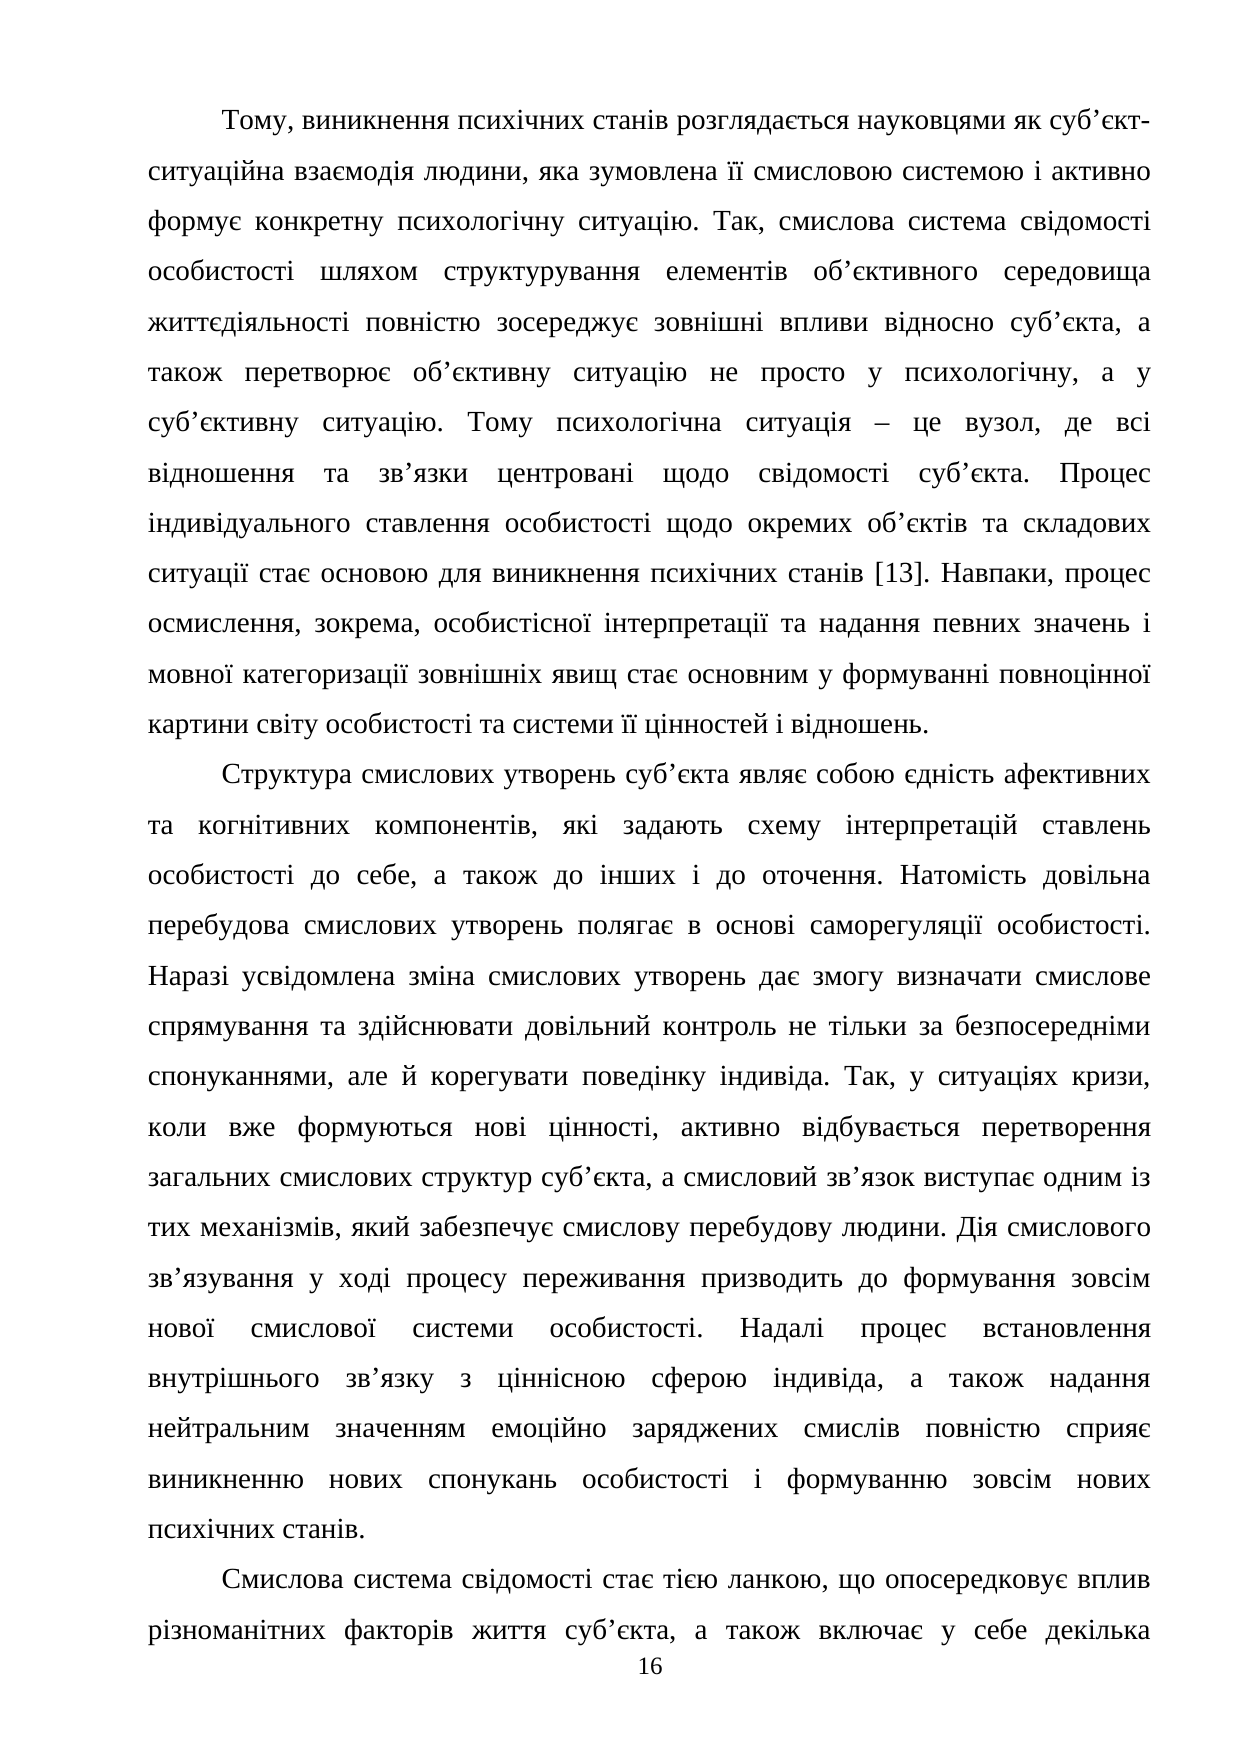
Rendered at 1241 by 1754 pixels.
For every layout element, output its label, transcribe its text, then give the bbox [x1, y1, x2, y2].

text Тому, виникнення психічних станів розглядається науковцями як суб’єкт-ситуаційна взаємодія людини, яка зумовлена її смисловою системою і активно формує конкретну психологічну ситуацію. Так, смислова система свідомості особистості шляхом структурування елементів об’єктивного середовища життєдіяльності повністю зосереджує зовнішні впливи відносно суб’єкта, а також перетворює об’єктивну ситуацію не просто у психологічну, а у суб’єктивну ситуацію. Тому психологічна ситуація – це вузол, де всі відношення та зв’язки центровані щодо свідомості суб’єкта. Процес індивідуального ставлення особистості щодо окремих об’єктів та складових ситуації стає основою для виникнення психічних станів [13]. Навпаки, процес осмислення, зокрема, особистісної інтерпретації та надання певних значень і мовної категоризації зовнішніх явищ стає основним у формуванні повноцінної картини світу особистості та системи її цінностей і відношень. [148, 102, 1152, 740]
text Структура смислових утворень суб’єкта являє собою єдність афективних та когнітивних компонентів, які задають схему інтерпретацій ставлень особистості до себе, а також до інших і до оточення. Натомість довільна перебудова смислових утворень полягає в основі саморегуляції особистості. Наразі усвідомлена зміна смислових утворень дає змогу визначати смислове спрямування та здійснювати довільний контроль не тільки за безпосередніми спонуканнями, але й корегувати поведінку індивіда. Так, у ситуаціях кризи, коли вже формуються нові цінності, активно відбувається перетворення загальних смислових структур суб’єкта, а смисловий зв’язок виступає одним із тих механізмів, який забезпечує смислову перебудову людини. Дія смислового зв’язування у ході процесу переживання призводить до формування зовсім нової смислової системи особистості. Надалі процес встановлення внутрішнього зв’язку з ціннісною сферою індивіда, а також надання нейтральним значенням емоційно заряджених смислів повністю сприяє виникненню нових спонукань особистості і формуванню зовсім нових психічних станів. [148, 757, 1152, 1545]
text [148, 1562, 1152, 1645]
